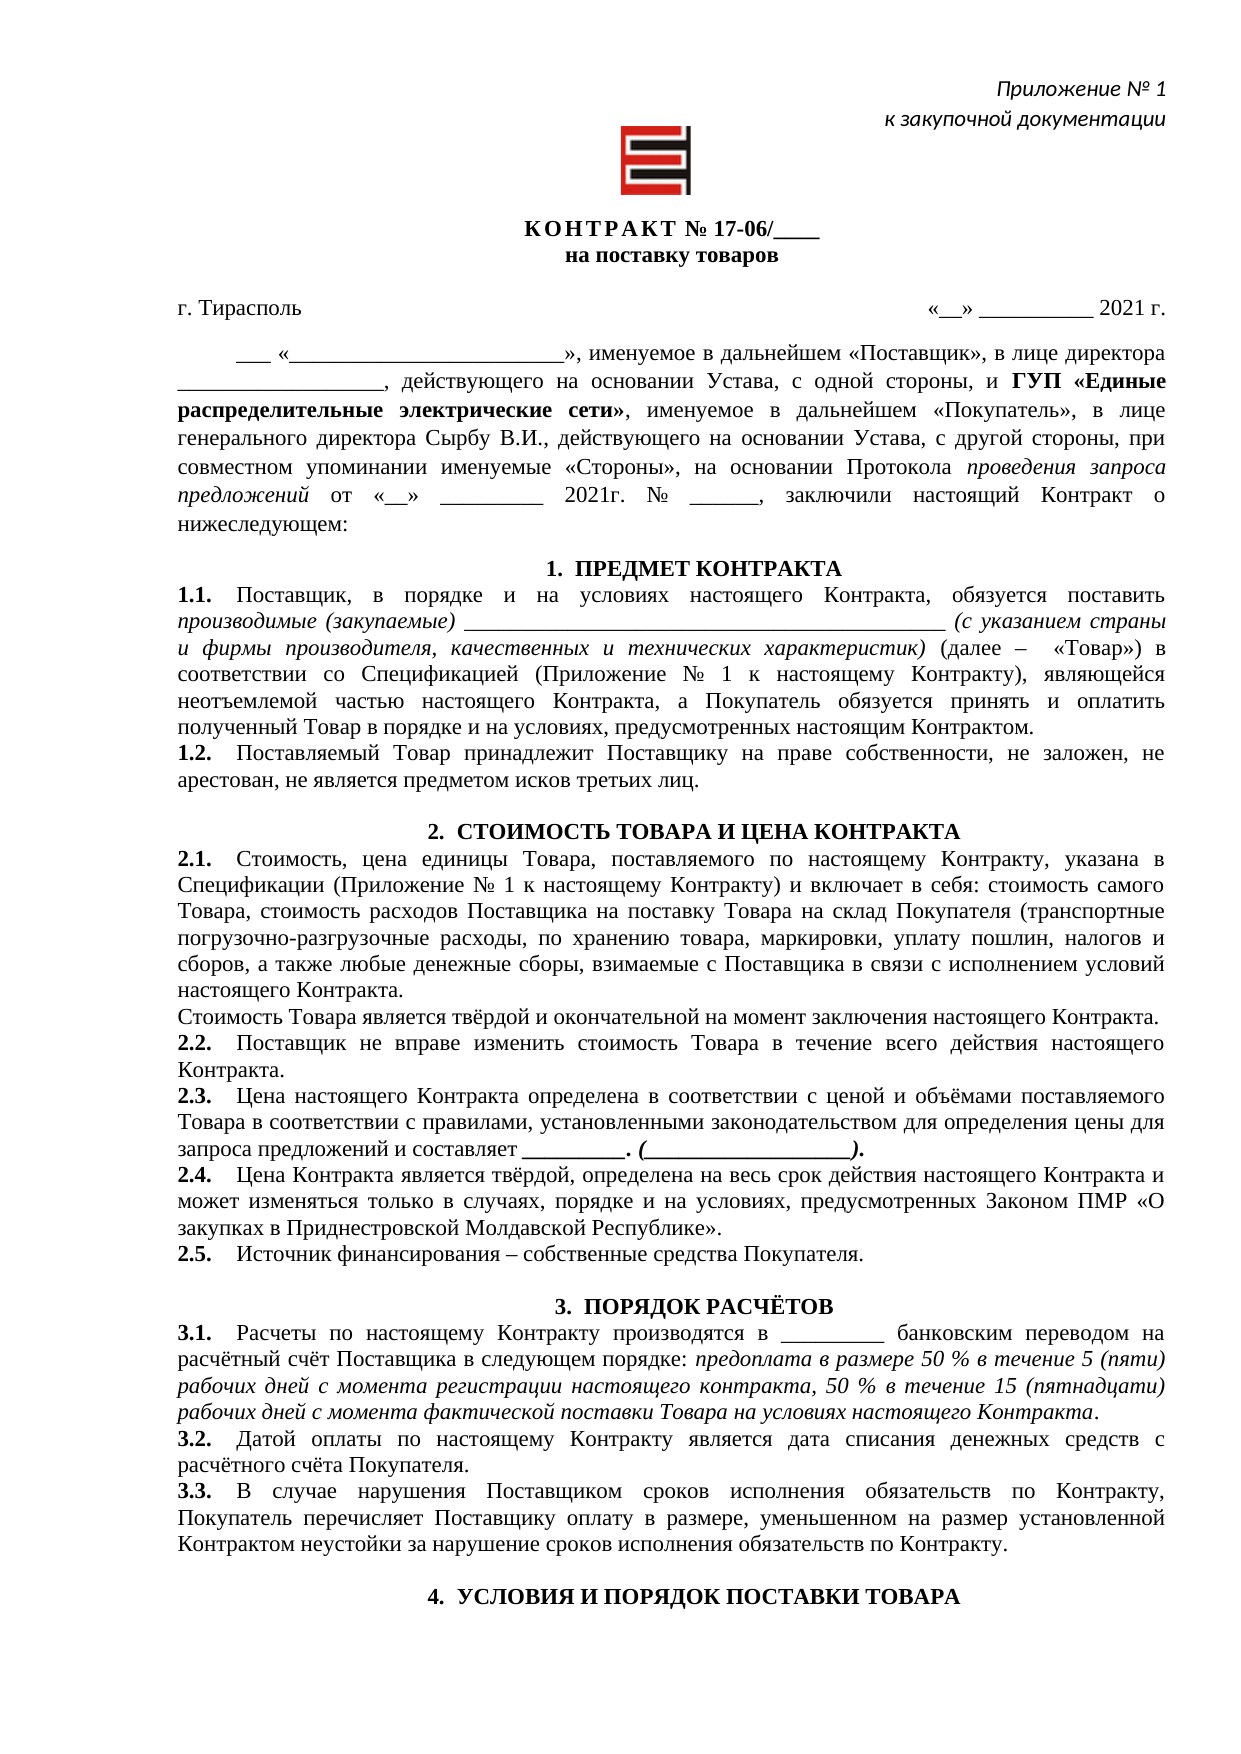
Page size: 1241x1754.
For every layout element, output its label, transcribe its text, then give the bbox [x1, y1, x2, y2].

list Расчеты по настоящему Контракту производятся в _________ банковским переводом на расчётный счёт Поставщика в следующем порядке: предоплата в размере 50 % в течение 5 (пяти) рабочих дней с момента регистрации настоящего контракта, 50 % в течение 15 (пятнадцати) рабочих дней с момента фактической поставки Товара на условиях настоящего Контракта. [177, 1319, 1166, 1424]
list Цена Контракта является твёрдой, определена на весь срок действия настоящего Контракта и может изменяться только в случаях, порядке и на условиях, предусмотренных Законом ПМР «О закупках в Приднестровской Молдавской Республике». [177, 1161, 1166, 1240]
list ПРЕДМЕТ КОНТРАКТА [177, 555, 1166, 581]
list СТОИМОСТЬ ТОВАРА И ЦЕНА КОНТРАКТА [177, 818, 1166, 845]
list Поставщик, в порядке и на условиях настоящего Контракта, обязуется поставить производимые (закупаемые) __________________________________________ (с указанием страны и фирмы производителя, качественных и технических характеристик) (далее – «Товар») в соответствии со Спецификацией (Приложение № 1 к настоящему Контракту), являющейся неотъемлемой частью настоящего Контракта, а Покупатель обязуется принять и оплатить полученный Товар в порядке и на условиях, предусмотренных настоящим Контрактом. [177, 581, 1166, 739]
list Датой оплаты по настоящему Контракту является дата списания денежных средств с расчётного счёта Покупателя. [177, 1424, 1166, 1477]
list Стоимость, цена единицы Товара, поставляемого по настоящему Контракту, указана в Спецификации (Приложение № 1 к настоящему Контракту) и включает в себя: стоимость самого Товара, стоимость расходов Поставщика на поставку Товара на склад Покупателя (транспортные погрузочно-разгрузочные расходы, по хранению товара, маркировки, уплату пошлин, налогов и сборов, а также любые денежные сборы, взимаемые с Поставщика в связи с исполнением условий настоящего Контракта. [177, 845, 1166, 1003]
text КОНТРАКТ № 17-06/____ [177, 215, 1166, 241]
list Источник финансирования – собственные средства Покупателя. [177, 1240, 1166, 1266]
picture [620, 126, 691, 195]
list Поставляемый Товар принадлежит Поставщику на праве собственности, не заложен, не арестован, не является предметом исков третьих лиц. [177, 739, 1166, 792]
text на поставку товаров [177, 241, 1166, 268]
list Поставщик не вправе изменить стоимость Товара в течение всего действия настоящего Контракта. [177, 1029, 1166, 1082]
text Стоимость Товара является твёрдой и окончательной на момент заключения настоящего Контракта. [177, 1003, 1166, 1029]
text ___ «________________________», именуемое в дальнейшем «Поставщик», в лице директора __________________, действующего на основании Устава, с одной стороны, и ГУП «Единые распределительные электрические сети», именуемое в дальнейшем «Покупатель», в лице генерального директора Сырбу В.И., действующего на основании Устава, с другой стороны, при совместном упоминании именуемые «Стороны», на основании Протокола проведения запроса предложений от «__» _________ 2021г. № ______, заключили настоящий Контракт о нижеследующем: [177, 339, 1166, 536]
text г. Тирасполь «__» __________ 2021 г. [177, 294, 1166, 320]
list ПОРЯДОК РАСЧЁТОВ [177, 1293, 1166, 1319]
list В случае нарушения Поставщиком сроков исполнения обязательств по Контракту, Покупатель перечисляет Поставщику оплату в размере, уменьшенном на размер установленной Контрактом неустойки за нарушение сроков исполнения обязательств по Контракту. [177, 1477, 1166, 1556]
list УСЛОВИЯ И ПОРЯДОК ПОСТАВКИ ТОВАРА [177, 1583, 1166, 1609]
list Цена настоящего Контракта определена в соответствии с ценой и объёмами поставляемого Товара в соответствии с правилами, установленными законодательством для определения цены для запроса предложений и составляет _________. (__________________). [177, 1082, 1166, 1161]
